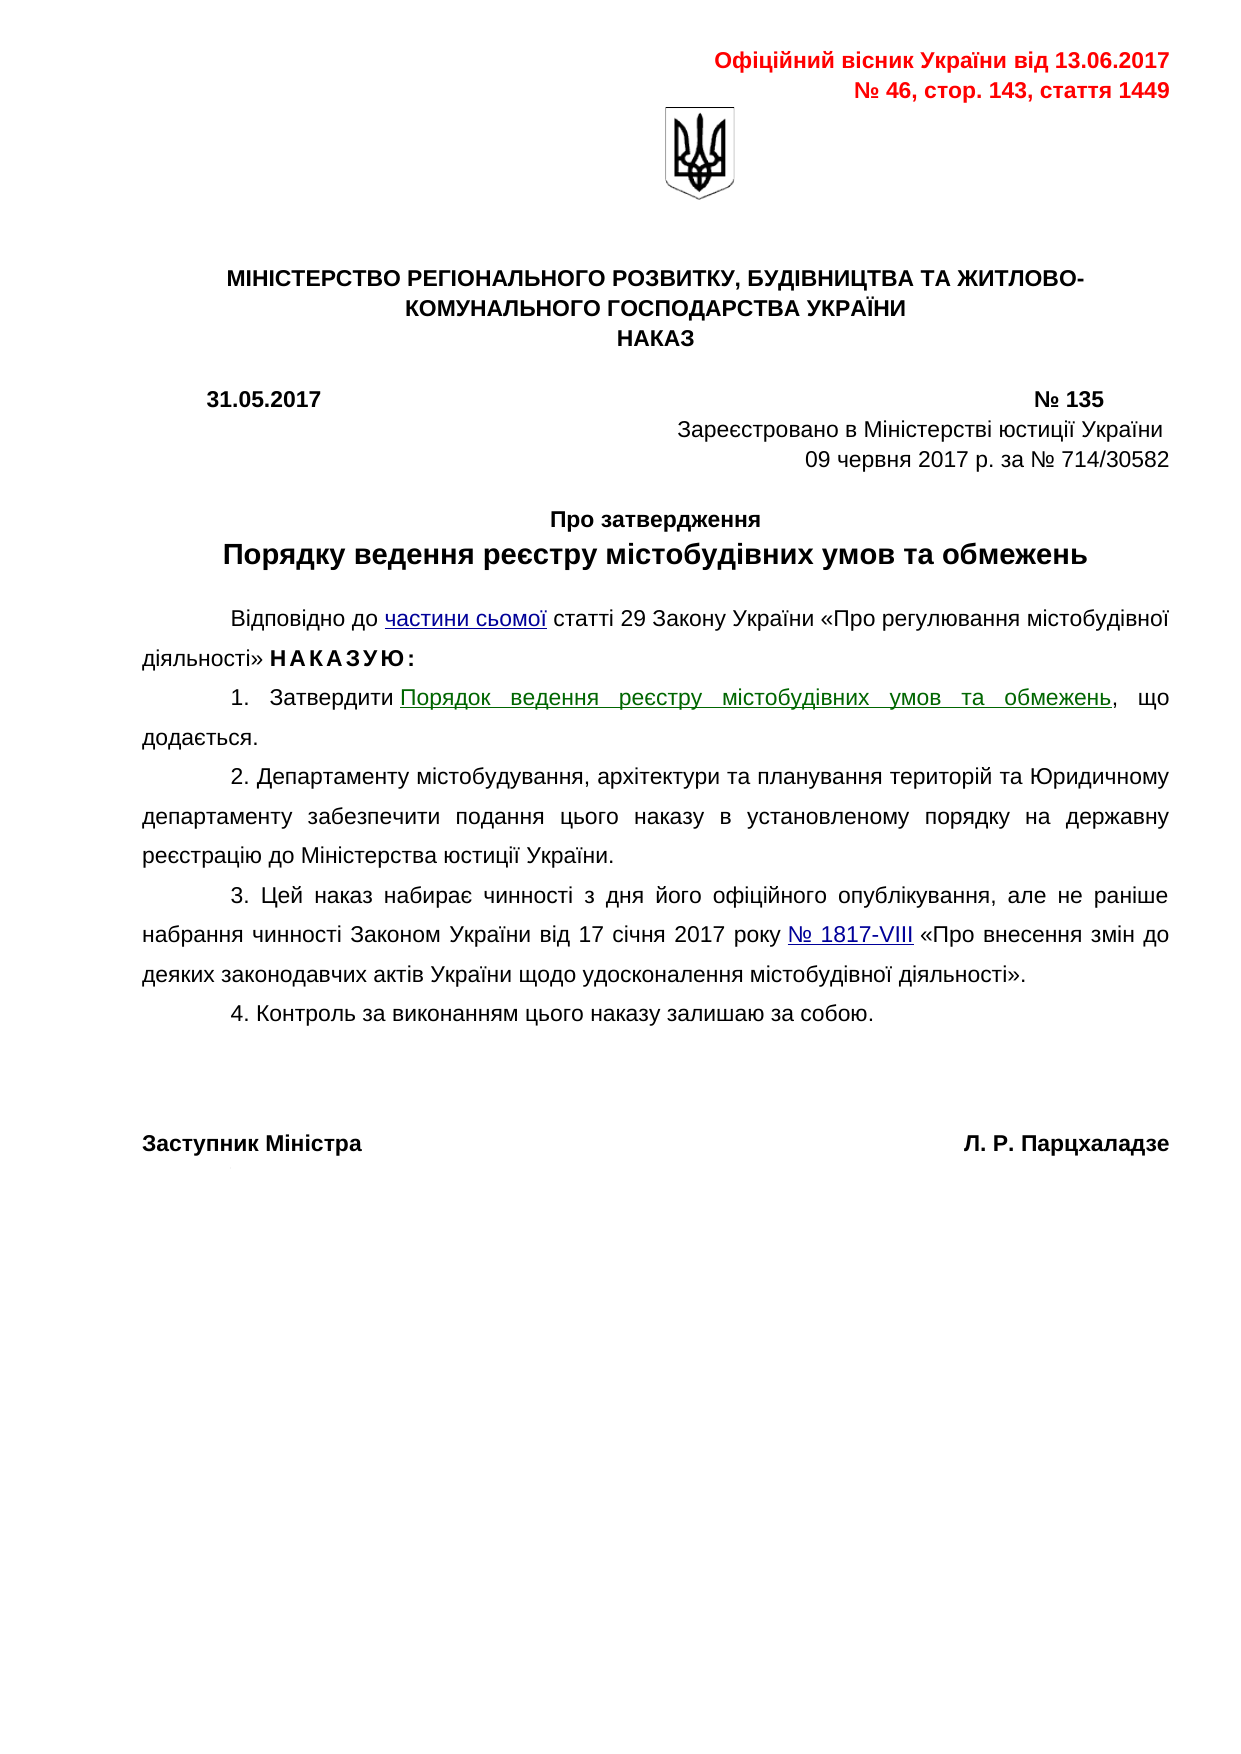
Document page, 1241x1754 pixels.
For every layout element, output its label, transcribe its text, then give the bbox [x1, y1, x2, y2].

text Офіційний вісник України від 13.06.2017 [142, 47, 1169, 74]
text Зареєстровано в Міністерстві юстиції України 09 червня 2017 р. за № 714/30582 [142, 416, 1169, 472]
text 1. Затвердити Порядок ведення реєстру містобудівних умов та обмежень, що додається. [142, 684, 1169, 750]
text 31.05.2017 № 135 [142, 386, 1169, 412]
text НАКАЗ [142, 325, 1169, 352]
text Відповідно до частини сьомої статті 29 Закону України «Про регулювання містобудівної діяльності» НАКАЗУЮ: [142, 605, 1169, 671]
text Про затвердження [142, 506, 1169, 533]
table_header Заступник Міністра [142, 1130, 573, 1162]
text 3. Цей наказ набирає чинності з дня його офіційного опублікування, але не раніше набрання чинності Законом України від 17 січня 2017 року № 1817-VIII «Про внесення змін до деяких законодавчих актів України щодо удосконалення містобудівної діяльності». [142, 882, 1169, 987]
text № 46, стор. 143, стаття 1449 [142, 77, 1169, 104]
text 4. Контроль за виконанням цього наказу залишаю за собою. [142, 1000, 1169, 1027]
text Порядку ведення реєстру містобудівних умов та обмежень [142, 537, 1169, 570]
picture [665, 107, 735, 200]
table_header Л. Р. Парцхаладзе [573, 1130, 1169, 1162]
text МІНІСТЕРСТВО РЕГІОНАЛЬНОГО РОЗВИТКУ, БУДІВНИЦТВА ТА ЖИТЛОВО-КОМУНАЛЬНОГО ГОСПОДАРСТВА УКРАЇНИ [142, 265, 1169, 321]
text 2. Департаменту містобудування, архітектури та планування територій та Юридичному департаменту забезпечити подання цього наказу в установленому порядку на державну реєстрацію до Міністерства юстиції України. [142, 763, 1169, 869]
